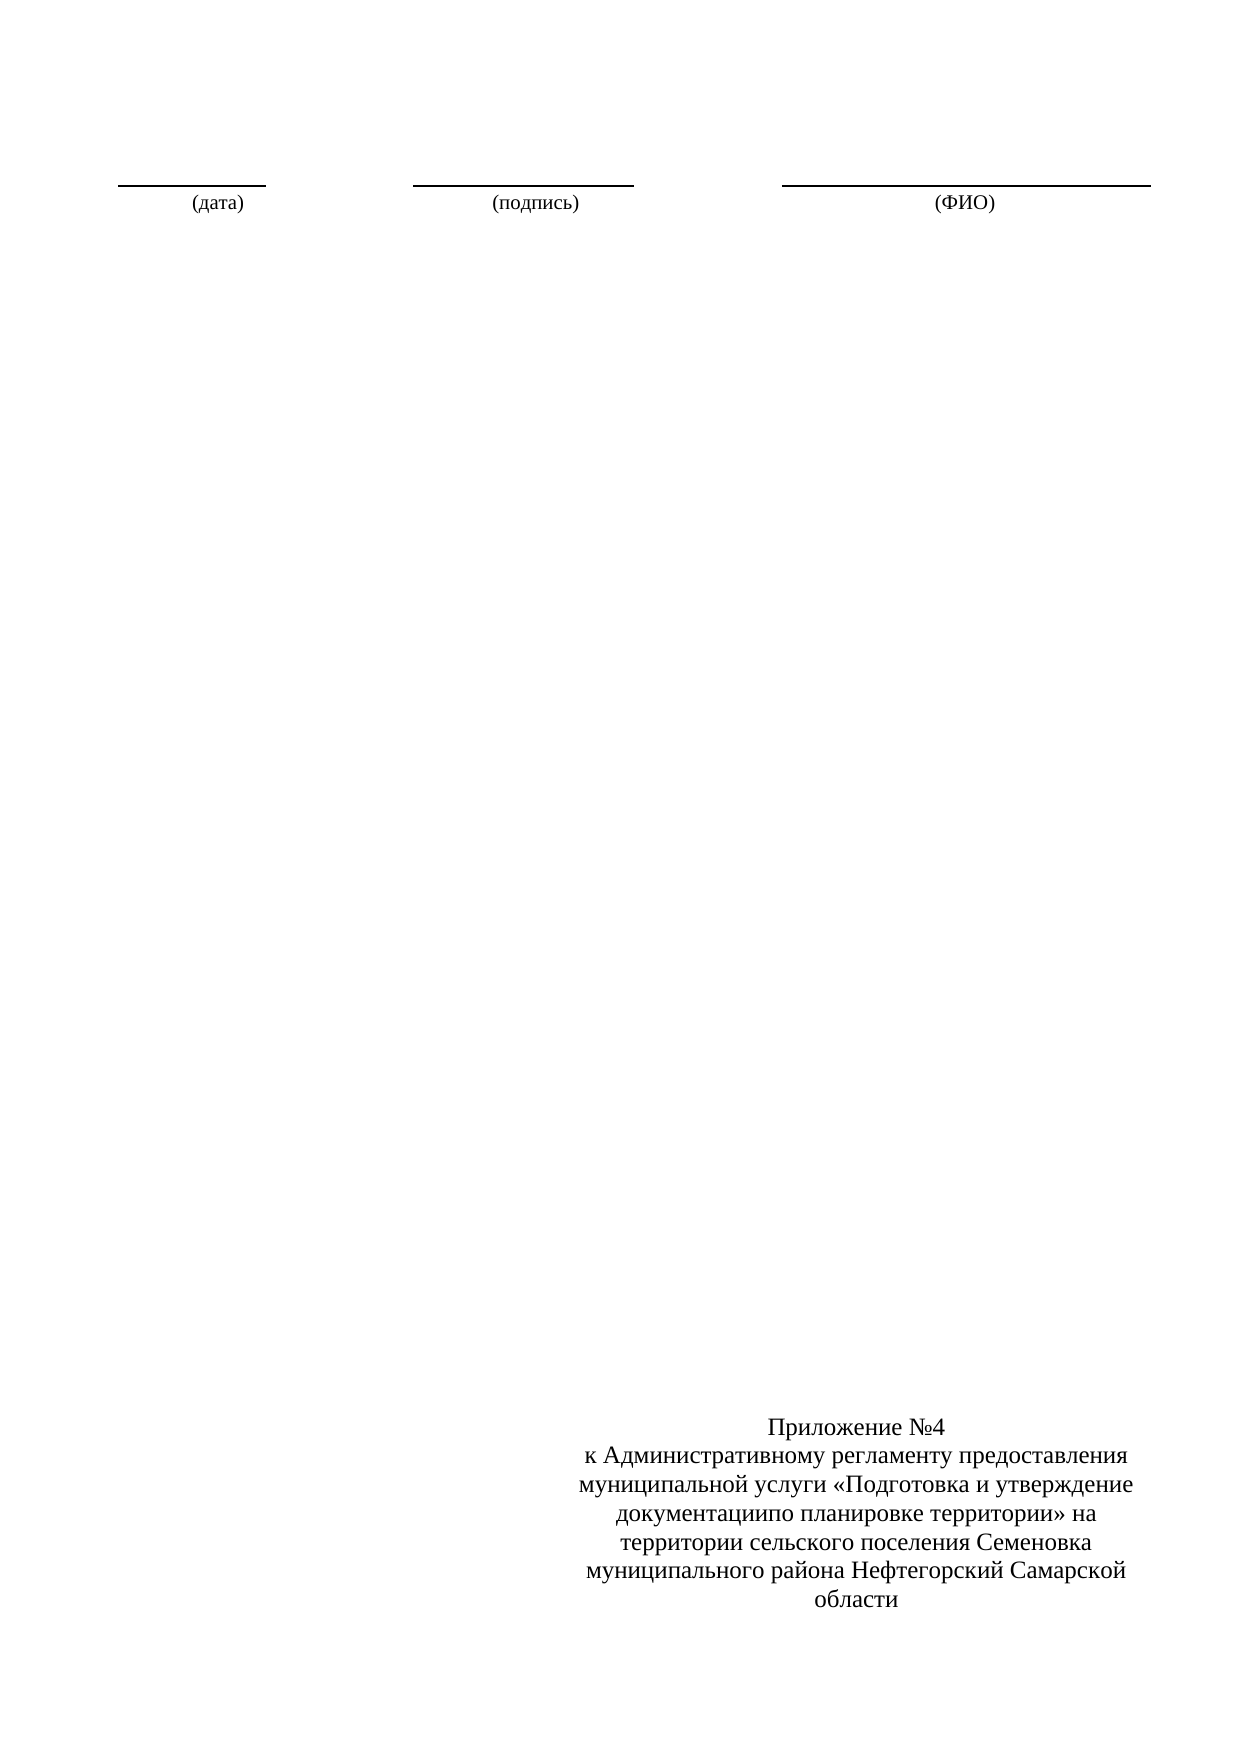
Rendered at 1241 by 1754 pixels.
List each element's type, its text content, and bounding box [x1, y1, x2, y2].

text Приложение №4 [561, 1412, 1152, 1440]
text к Административному регламенту предоставления муниципальной услуги «Подготовка и утверждение документациипо планировке территории» на территории сельского поселения Семеновка муниципального района Нефтегорский Самарской области [561, 1440, 1152, 1613]
text (дата) (подпись) (ФИО) [118, 189, 1152, 214]
